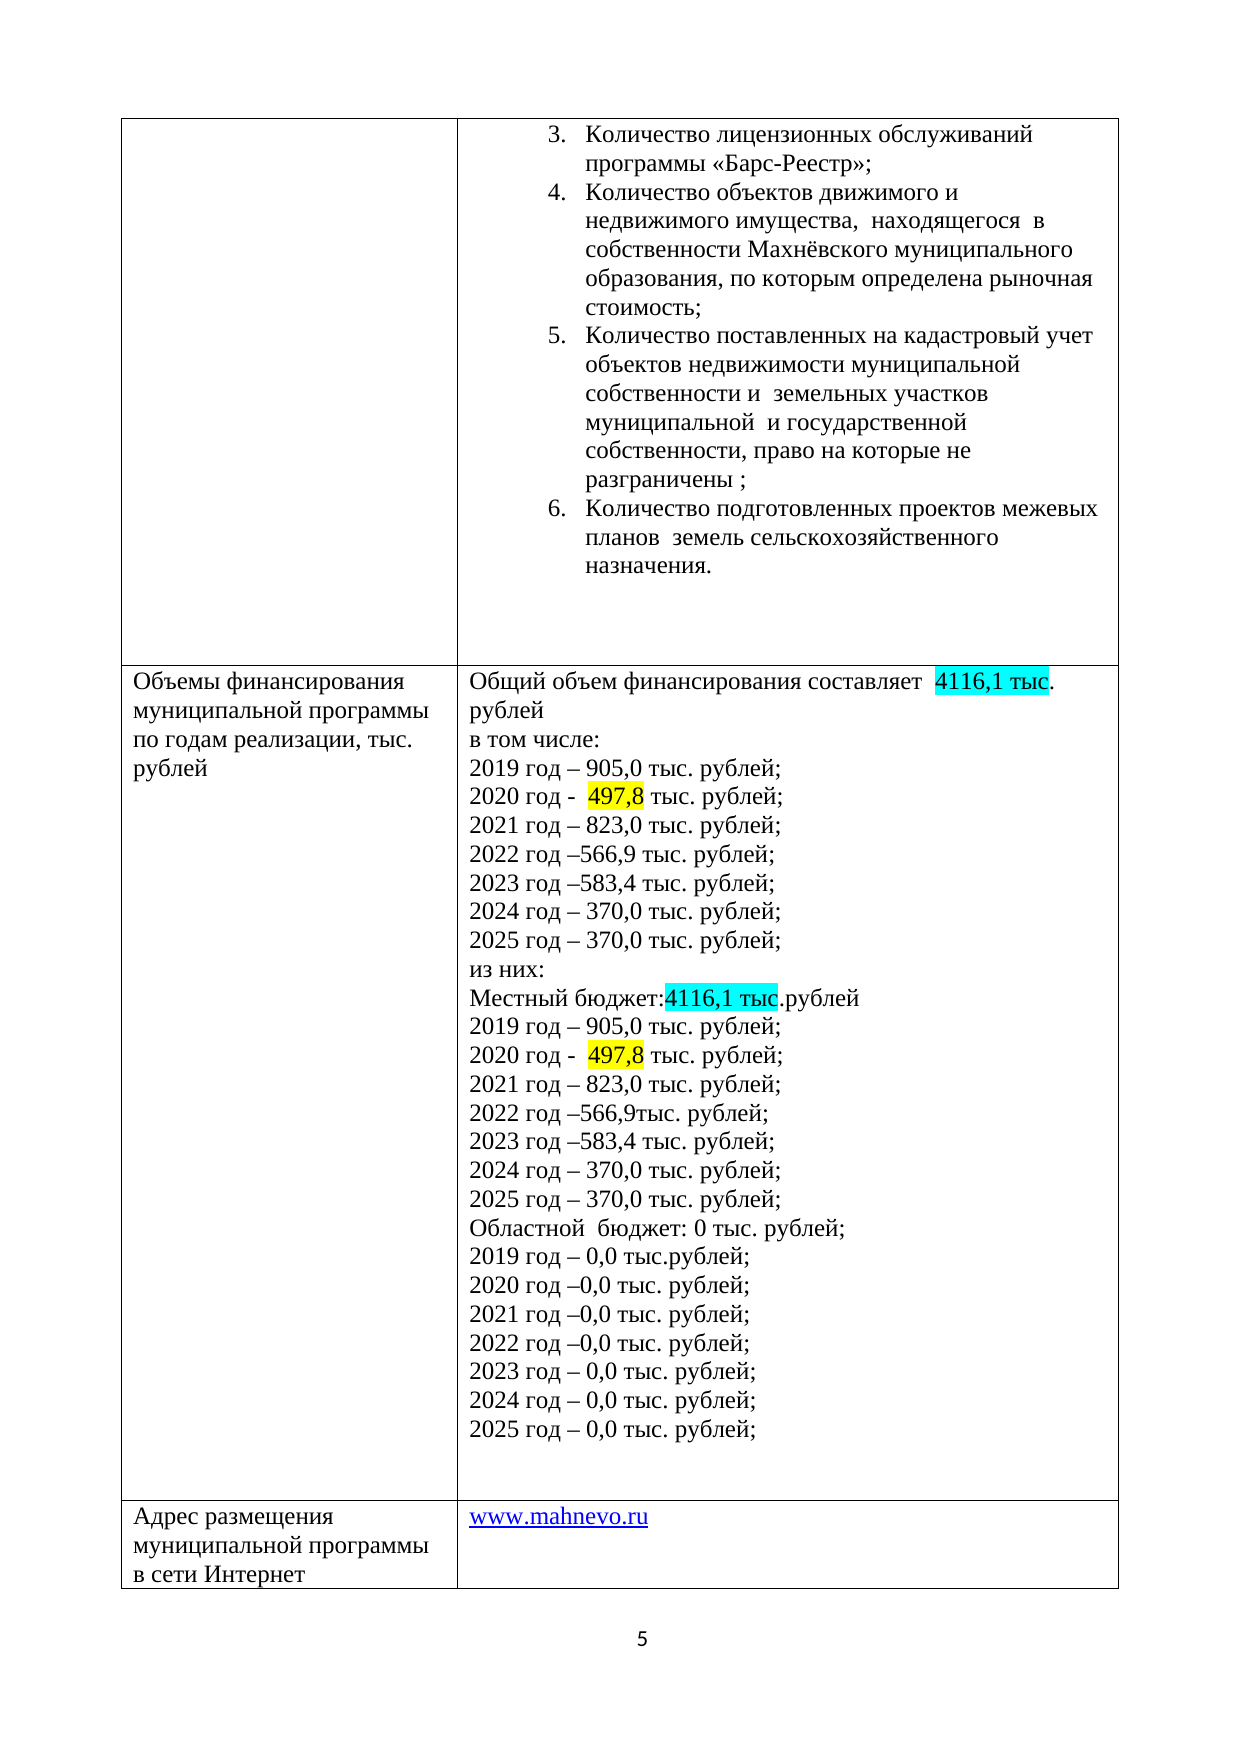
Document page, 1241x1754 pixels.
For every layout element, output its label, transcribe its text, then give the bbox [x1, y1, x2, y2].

table_cell www.mahnevo.ru [458, 1501, 1118, 1587]
table_cell Общий объем финансирования составляет 4116,1 тыс. рублей в том числе: 2019 год – 905,0 тыс. рублей; 2020 год - 497,8 тыс. рублей; 2021 год – 823,0 тыс. рублей; 2022 год –566,9 тыс. рублей; 2023 год –583,4 тыс. рублей; 2024 год – 370,0 тыс. рублей; 2025 год – 370,0 тыс. рублей; из них: Местный бюджет:4116,1 тыс.рублей 2019 год – 905,0 тыс. рублей; 2020 год - 497,8 тыс. рублей; 2021 год – 823,0 тыс. рублей; 2022 год –566,9тыс. рублей; 2023 год –583,4 тыс. рублей; 2024 год – 370,0 тыс. рублей; 2025 год – 370,0 тыс. рублей; Областной бюджет: 0 тыс. рублей; 2019 год – 0,0 тыс.рублей; 2020 год –0,0 тыс. рублей; 2021 год –0,0 тыс. рублей; 2022 год –0,0 тыс. рублей; 2023 год – 0,0 тыс. рублей; 2024 год – 0,0 тыс. рублей; 2025 год – 0,0 тыс. рублей; [458, 666, 1118, 1500]
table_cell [122, 119, 457, 665]
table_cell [458, 119, 1118, 665]
table_cell Адрес размещения муниципальной программы в сети Интернет [122, 1501, 457, 1587]
table_cell Объемы финансирования муниципальной программы по годам реализации, тыс. рублей [122, 666, 457, 1500]
